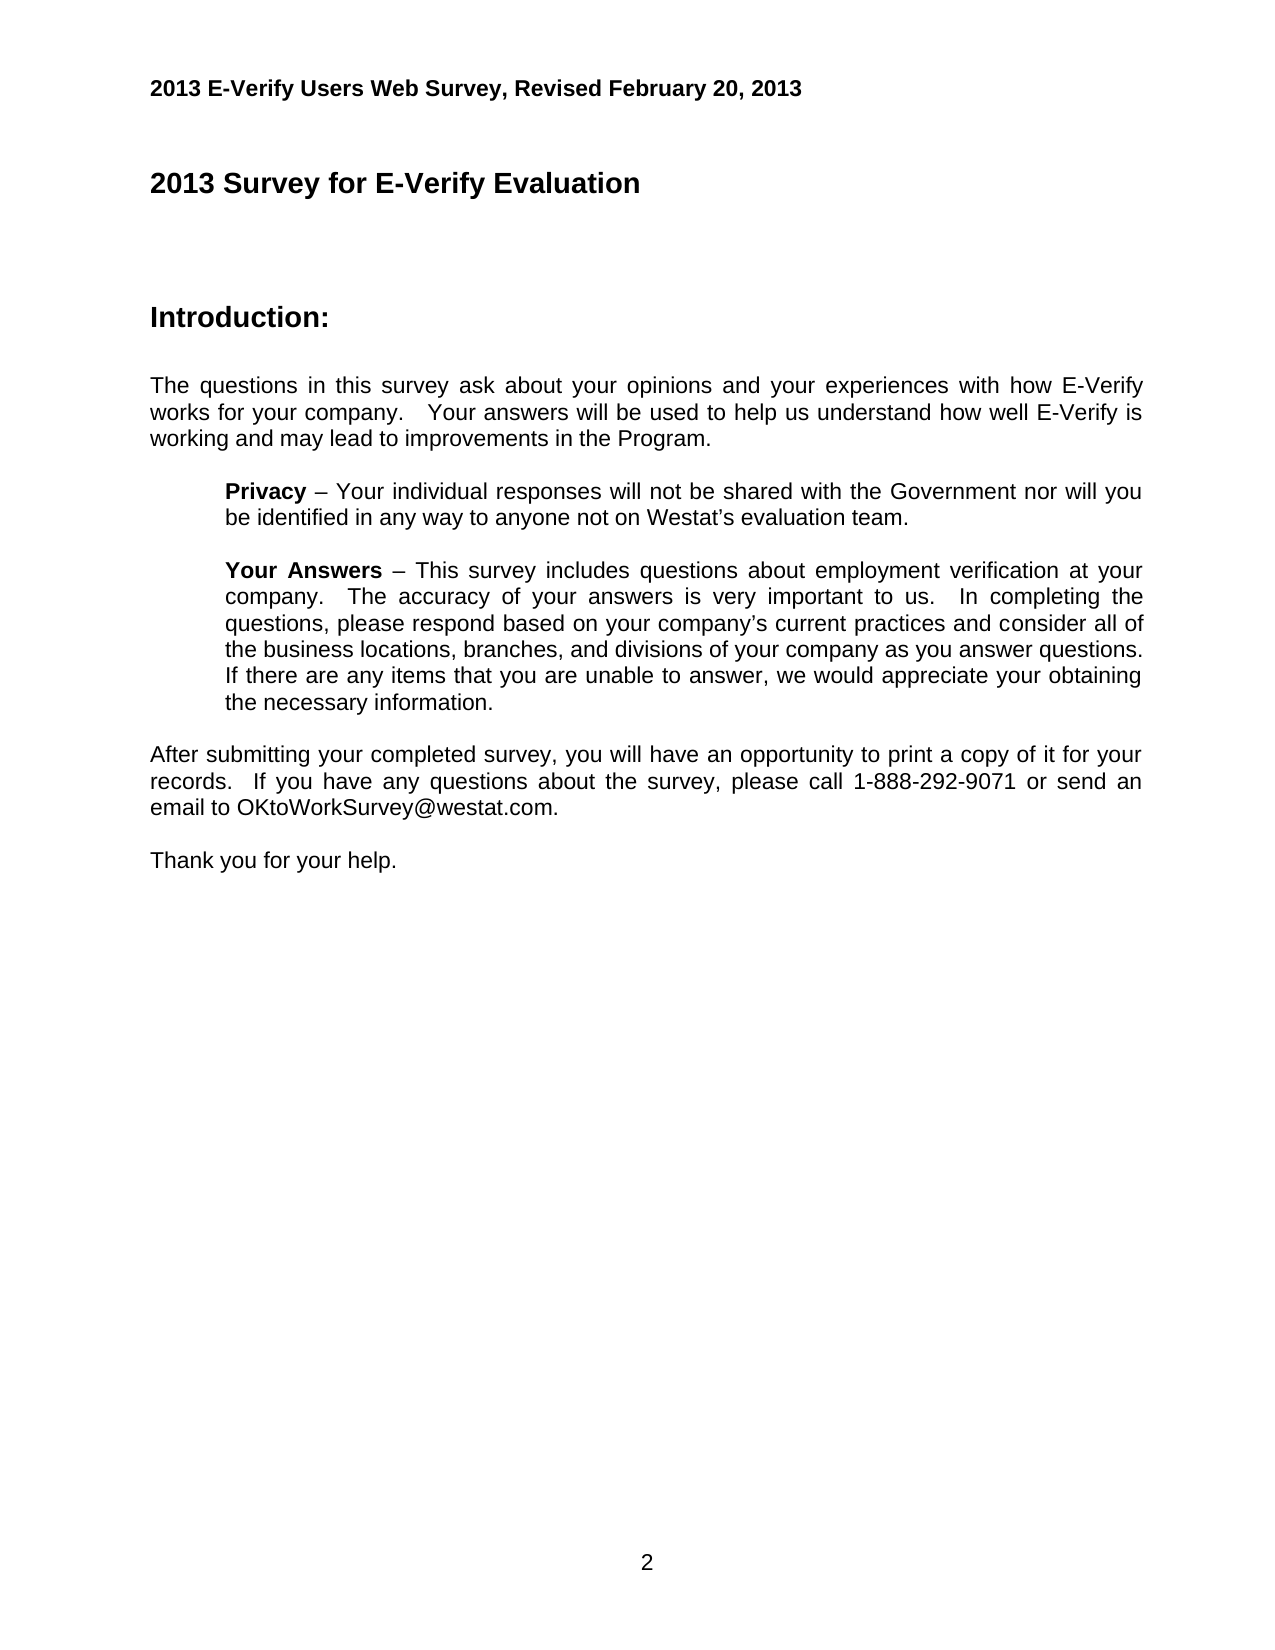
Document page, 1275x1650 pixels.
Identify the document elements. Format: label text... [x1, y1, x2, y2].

text The questions in this survey ask about your opinions and your experiences with how E-Verify works for your company. Your answers will be used to help us understand how well E-Verify is working and may lead to improvements in the Program. [150, 372, 1144, 451]
text Your Answers – This survey includes questions about employment verification at your company. The accuracy of your answers is very important to us. In completing the questions, please respond based on your company’s current practices and consider all of the business locations, branches, and divisions of your company as you answer questions. If there are any items that you are unable to answer, we would appreciate your obtaining the necessary information. [225, 557, 1144, 715]
text Privacy – Your individual responses will not be shared with the Government nor will you be identified in any way to anyone not on Westat’s evaluation team. [225, 478, 1144, 530]
text After submitting your completed survey, you will have an opportunity to print a copy of it for your records. If you have any questions about the survey, please call 1-888-292-9071 or send an email to OKtoWorkSurvey@westat.com. [150, 741, 1144, 820]
text 2013 Survey for E-Verify Evaluation [150, 166, 1144, 200]
text Thank you for your help. [150, 847, 1144, 873]
text Introduction: [150, 300, 1144, 334]
